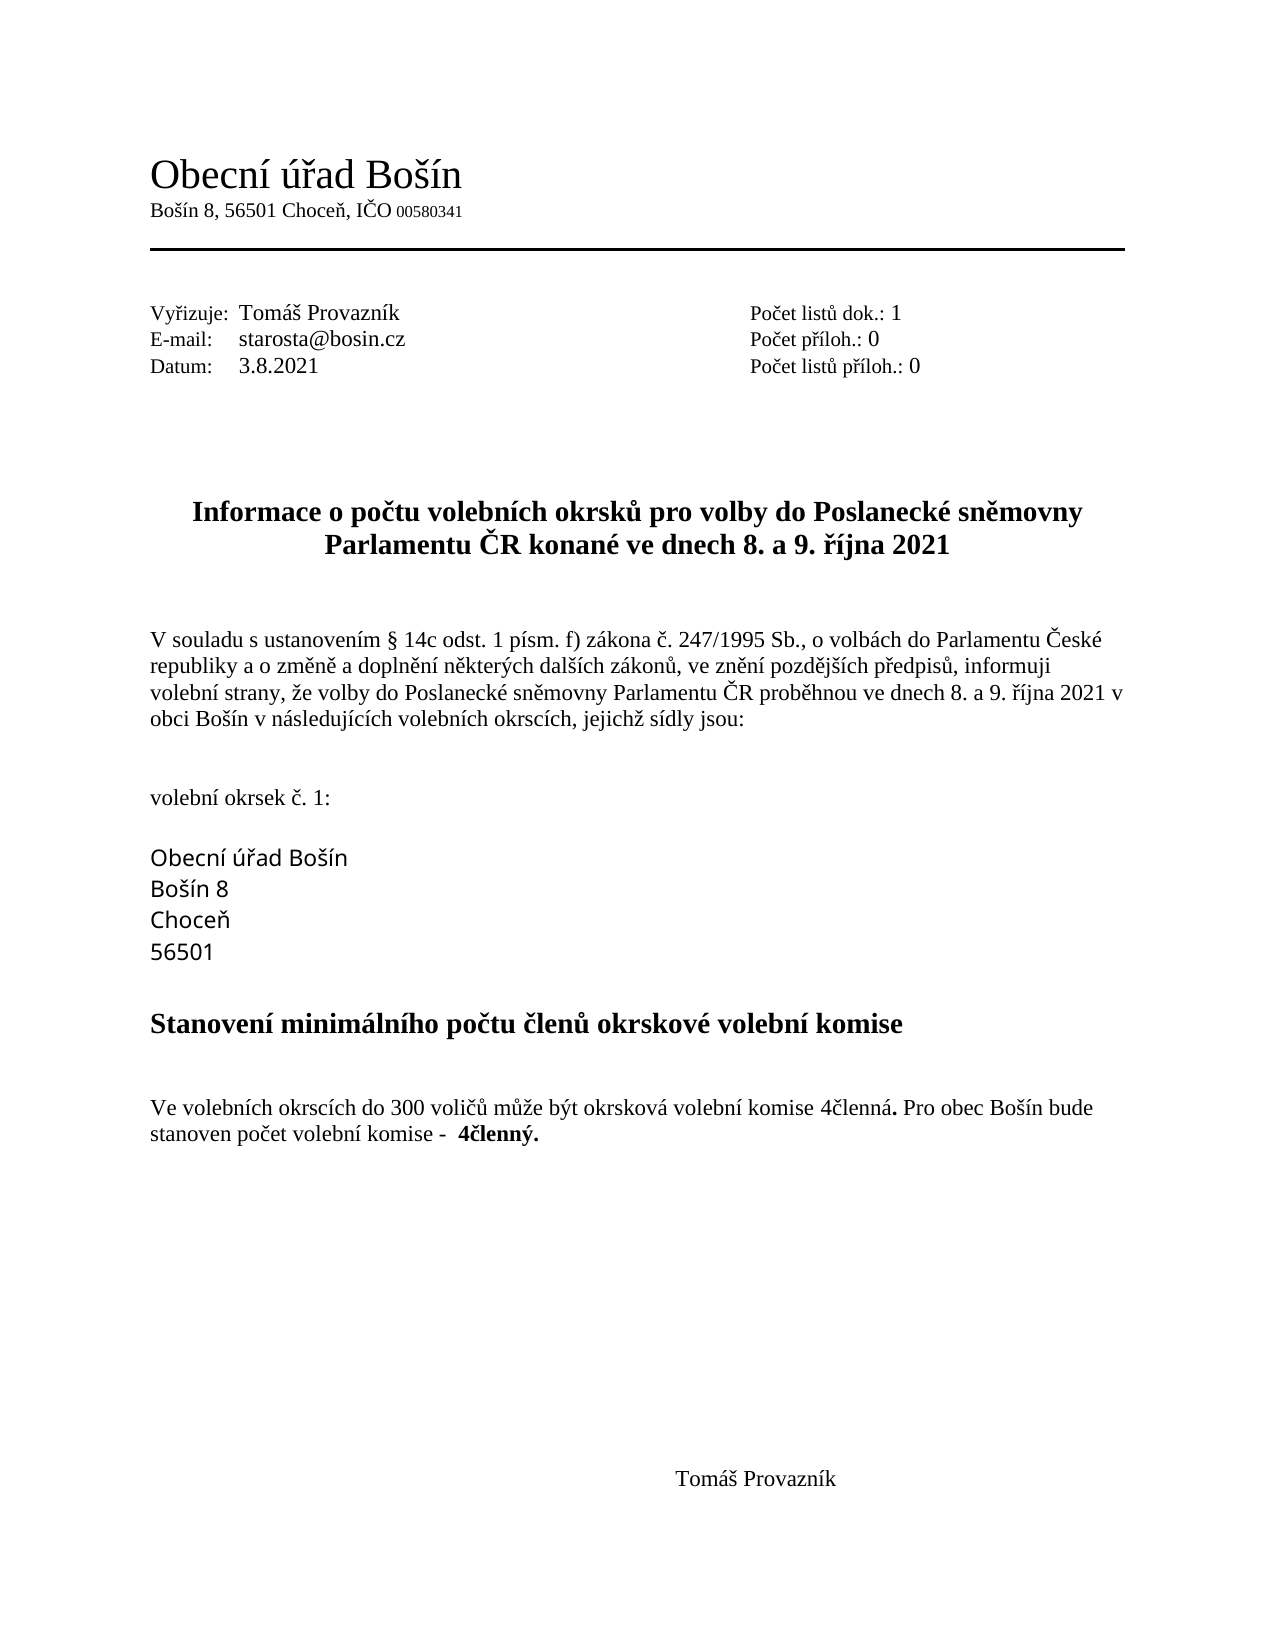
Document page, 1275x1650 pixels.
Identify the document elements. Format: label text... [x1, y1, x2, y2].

text volební okrsek č. 1: [150, 784, 1125, 811]
text Bošín 8 [150, 873, 1125, 904]
text Obecní úřad Bošín [150, 150, 1125, 198]
text V souladu s ustanovením § 14c odst. 1 písm. f) zákona č. 247/1995 Sb., o volbách do Parlamentu České republiky a o změně a doplnění některých dalších zákonů, ve znění pozdějších předpisů, informuji volební strany, že volby do Poslanecké sněmovny Parlamentu ČR proběhnou ve dnech 8. a 9. října 2021 v obci Bošín v následujících volebních okrscích, jejichž sídly jsou: [150, 626, 1125, 732]
text Obecní úřad Bošín [150, 842, 1125, 873]
text Bošín 8, 56501 Choceň, IČO 00580341 [150, 198, 1125, 222]
text E-mail: starosta@bosin.cz Počet příloh.: 0 Datum: 3.8.2021 Počet listů příloh.: 0 [150, 326, 1125, 378]
text Ve volebních okrscích do 300 voličů může být okrsková volební komise 4členná. Pro obec Bošín bude stanoven počet volební komise - 4členný. [539, 1094, 1125, 1147]
subtitle Informace o počtu volebních okrsků pro volby do Poslanecké sněmovny Parlamentu ČR konané ve dnech 8. a 9. října 2021 [150, 494, 1125, 561]
text Choceň [150, 904, 1125, 936]
text Vyřizuje: Tomáš Provazník Počet listů dok.: 1 [150, 299, 1125, 326]
text 56501 [150, 936, 1125, 967]
subtitle Stanovení minimálního počtu členů okrskové volební komise [150, 1007, 1125, 1040]
text Tomáš Provazník [386, 1466, 1125, 1492]
